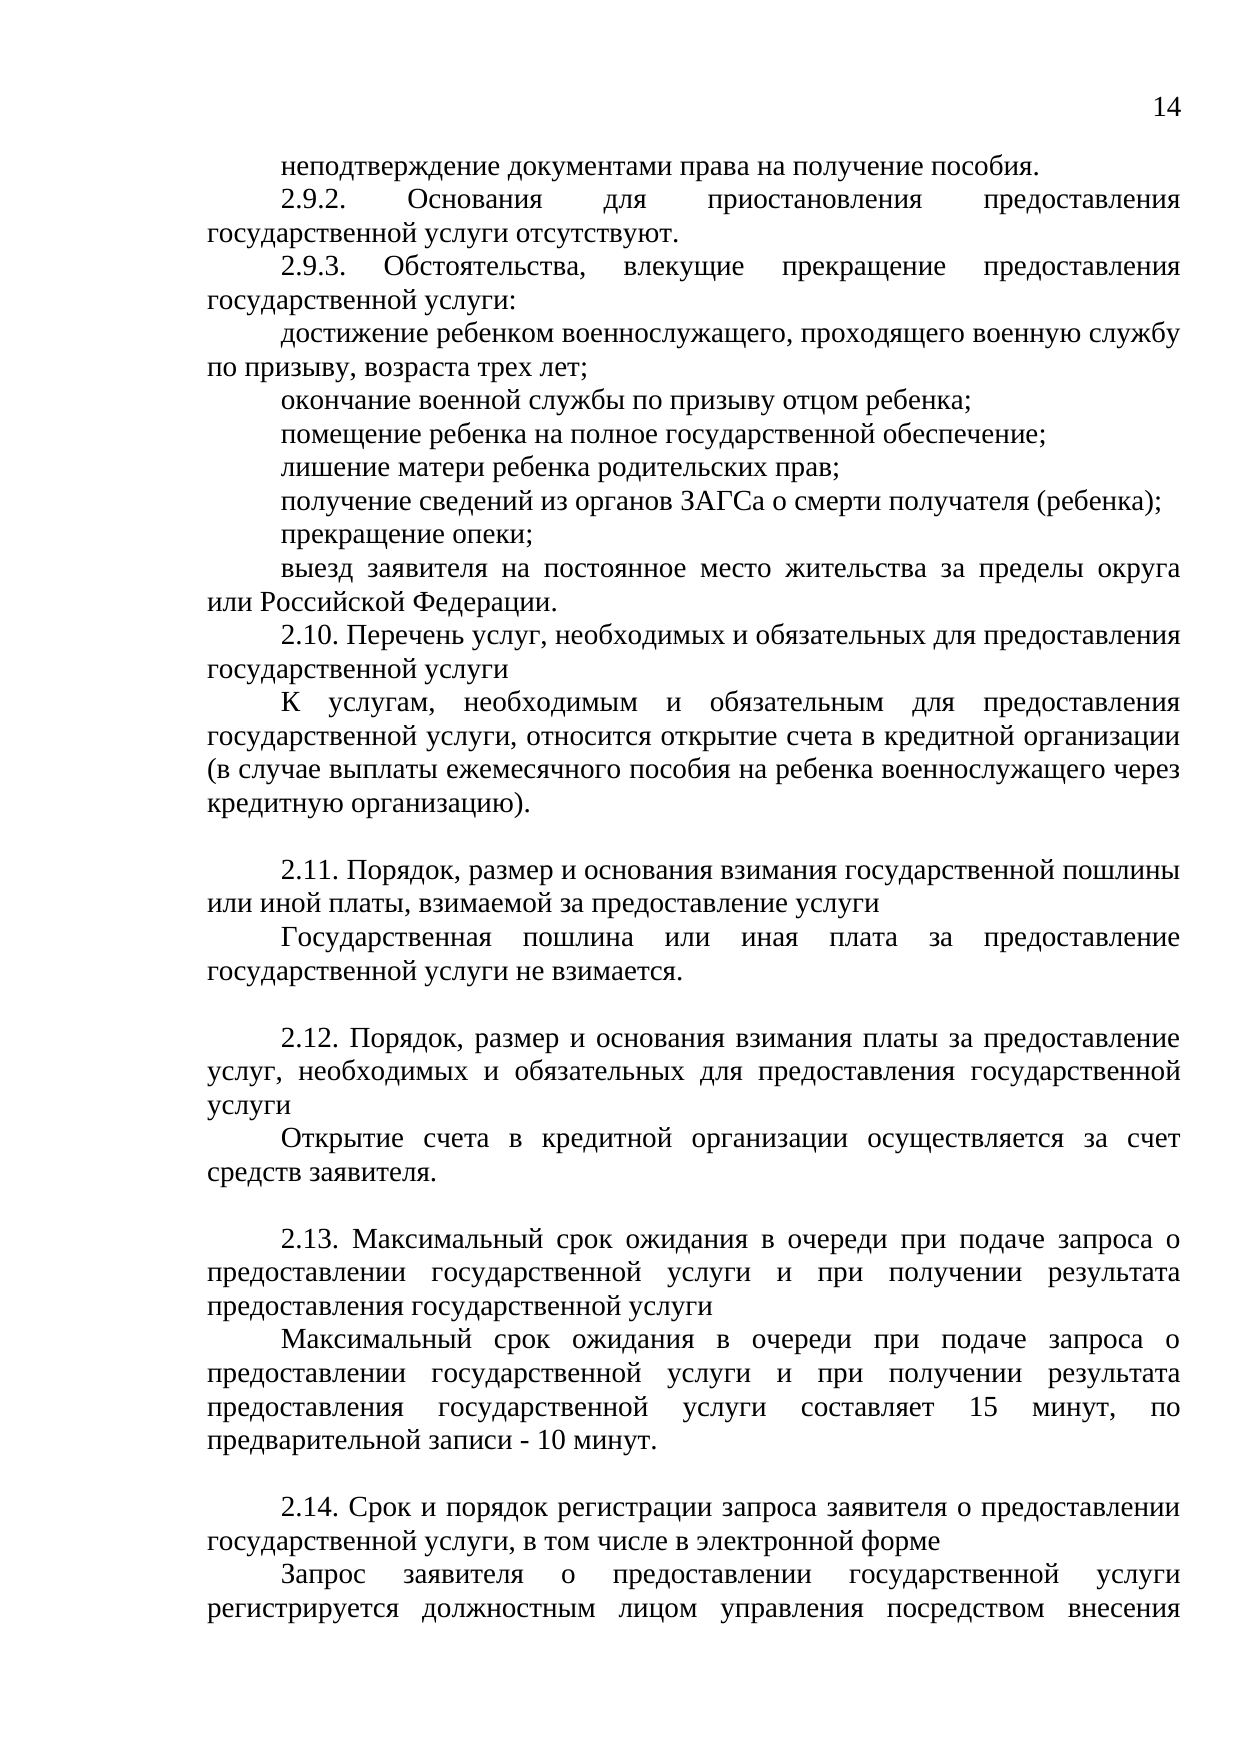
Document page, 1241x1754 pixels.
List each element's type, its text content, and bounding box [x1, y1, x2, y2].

text 2.12. Порядок, размер и основания взимания платы за предоставление услуг, необходимых и обязательных для предоставления государственной услуги [207, 1020, 1181, 1120]
text 2.11. Порядок, размер и основания взимания государственной пошлины или иной платы, взимаемой за предоставление услуги [207, 852, 1181, 919]
text окончание военной службы по призыву отцом ребенка; [207, 382, 1181, 416]
text выезд заявителя на постоянное место жительства за пределы округа или Российской Федерации. [207, 550, 1181, 617]
text помещение ребенка на полное государственной обеспечение; [207, 416, 1181, 449]
text Максимальный срок ожидания в очереди при подаче запроса о предоставлении государственной услуги и при получении результата предоставления государственной услуги составляет 15 минут, по предварительной записи - 10 минут. [207, 1322, 1181, 1456]
text 2.10. Перечень услуг, необходимых и обязательных для предоставления государственной услуги [207, 617, 1181, 684]
text прекращение опеки; [207, 517, 1181, 550]
text 2.9.2. Основания для приостановления предоставления государственной услуги отсутствуют. [207, 181, 1181, 248]
text Государственная пошлина или иная плата за предоставление государственной услуги не взимается. [207, 919, 1181, 986]
text неподтверждение документами права на получение пособия. [207, 148, 1181, 181]
text 2.9.3. Обстоятельства, влекущие прекращение предоставления государственной услуги: [207, 248, 1181, 315]
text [207, 1556, 1181, 1623]
text К услугам, необходимым и обязательным для предоставления государственной услуги, относится открытие счета в кредитной организации (в случае выплаты ежемесячного пособия на ребенка военнослужащего через кредитную организацию). [207, 684, 1181, 818]
text лишение матери ребенка родительских прав; [207, 449, 1181, 483]
text 2.14. Срок и порядок регистрации запроса заявителя о предоставлении государственной услуги, в том числе в электронной форме [207, 1489, 1181, 1556]
text достижение ребенком военнослужащего, проходящего военную службу по призыву, возраста трех лет; [207, 315, 1181, 382]
text получение сведений из органов ЗАГСа о смерти получателя (ребенка); [207, 483, 1181, 517]
text 2.13. Максимальный срок ожидания в очереди при подаче запроса о предоставлении государственной услуги и при получении результата предоставления государственной услуги [207, 1221, 1181, 1322]
text Открытие счета в кредитной организации осуществляется за счет средств заявителя. [207, 1120, 1181, 1187]
